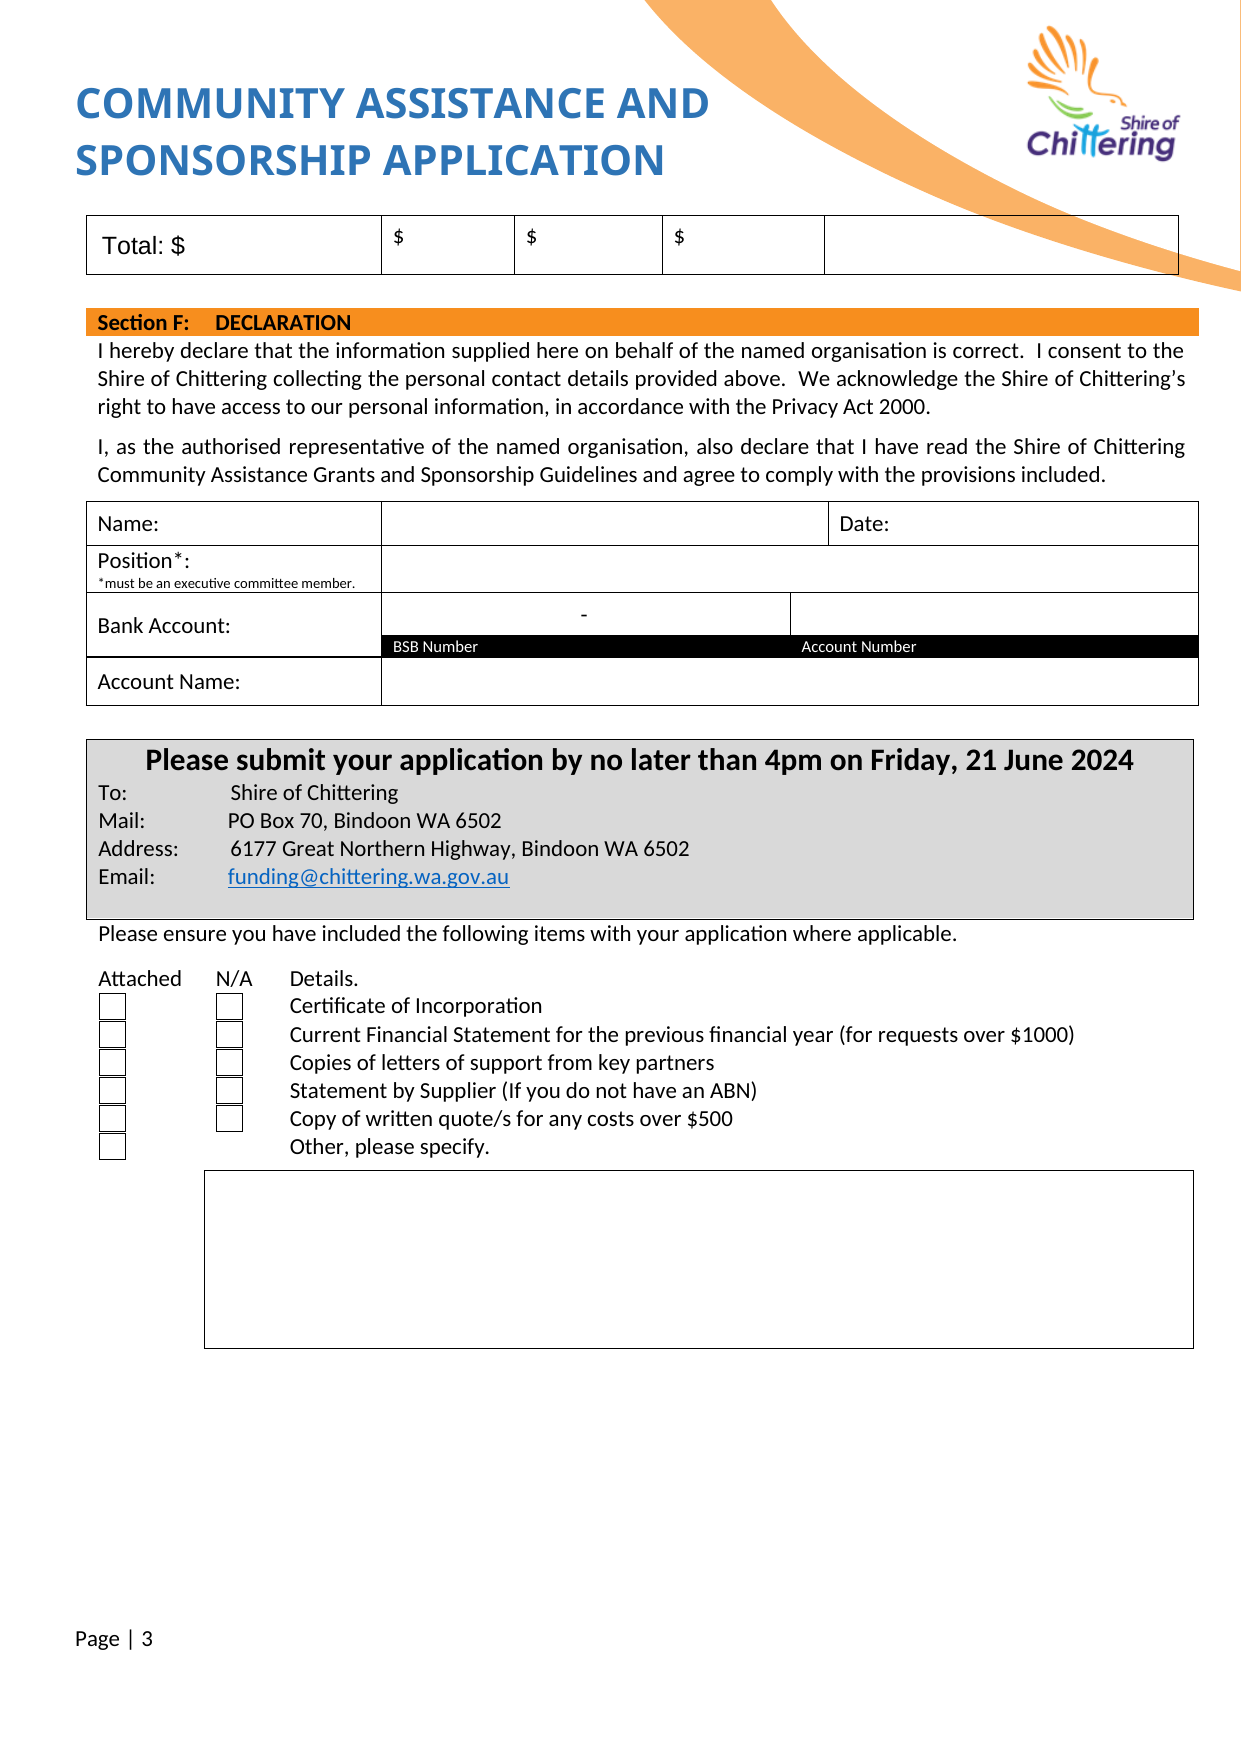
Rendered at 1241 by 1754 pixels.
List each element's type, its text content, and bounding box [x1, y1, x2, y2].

picture [1002, 5, 1204, 173]
